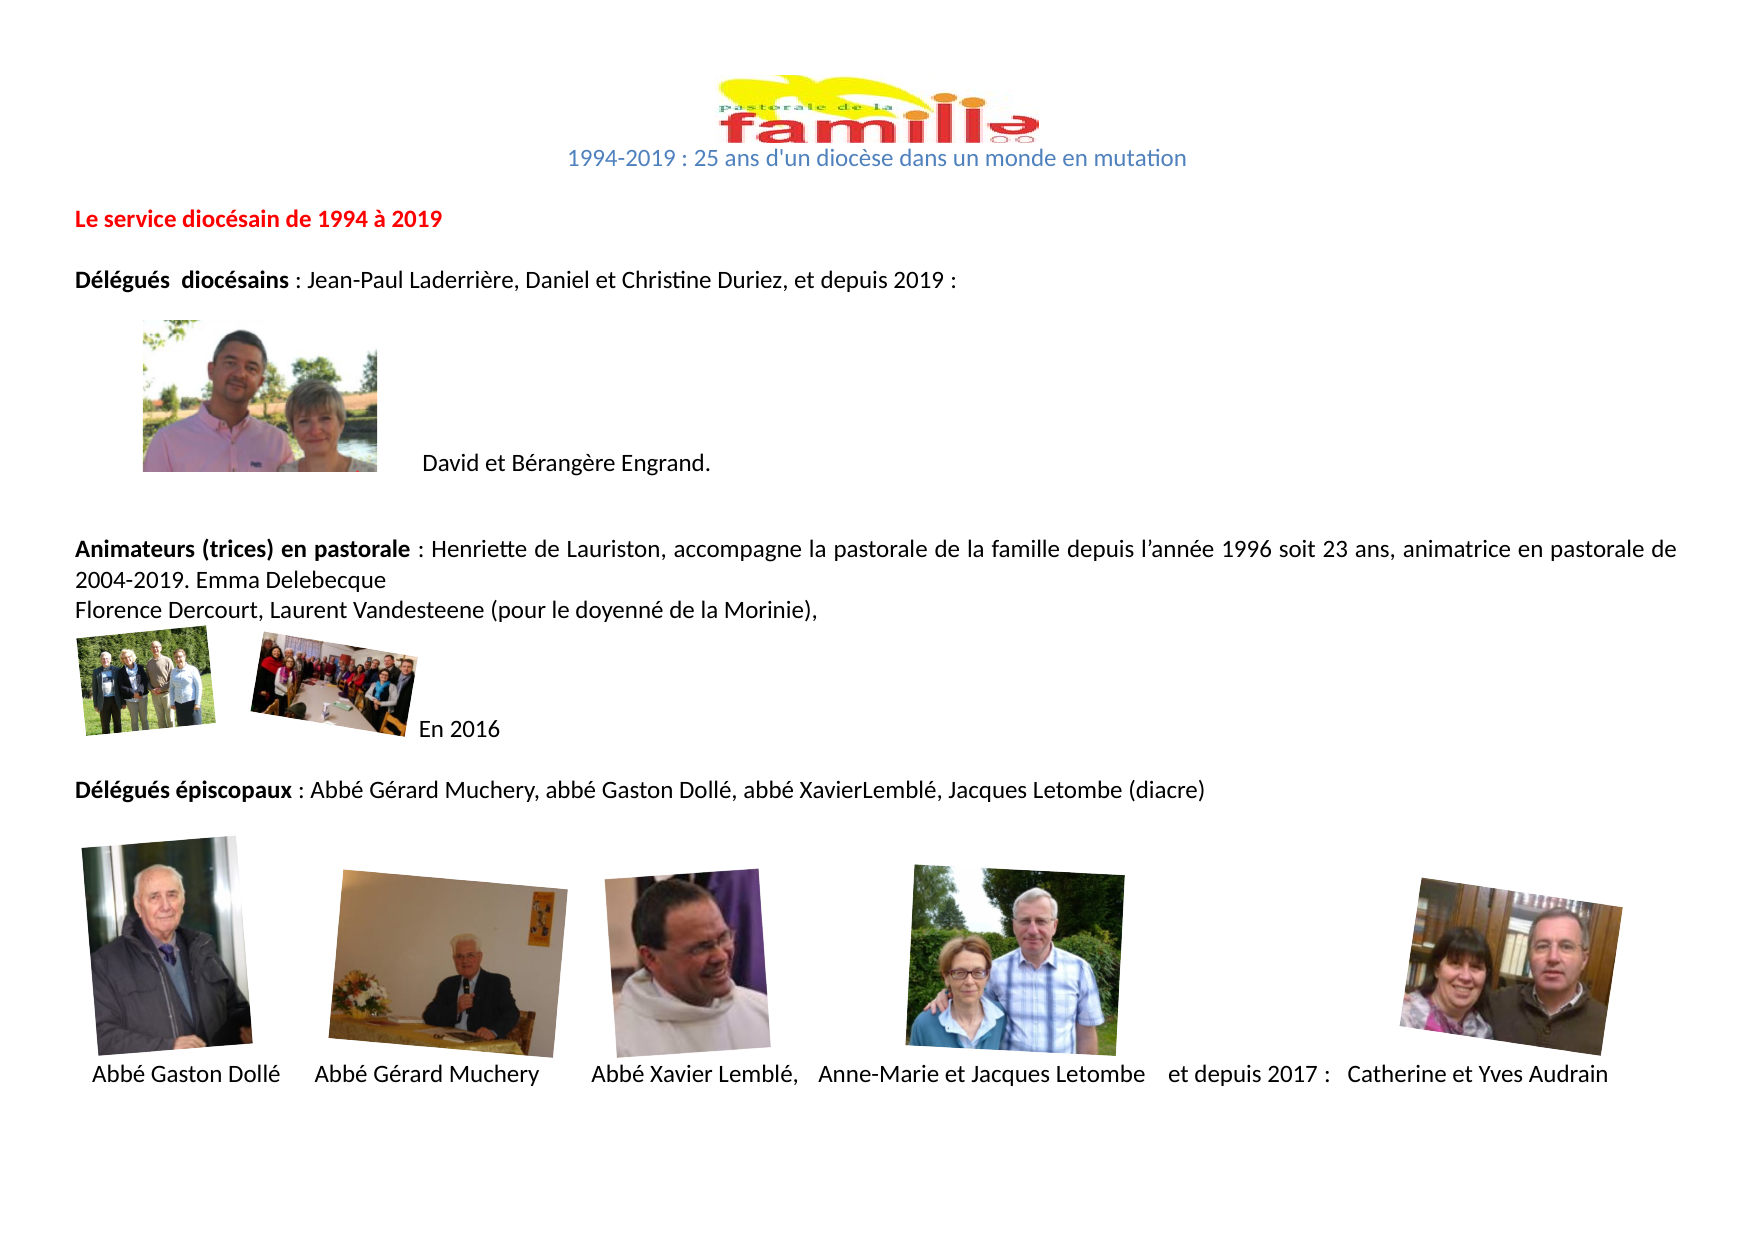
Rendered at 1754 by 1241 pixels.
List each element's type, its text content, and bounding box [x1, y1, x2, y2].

text Abbé Gaston Dollé Abbé Gérard Muchery Abbé Xavier Lemblé, Anne-Marie et Jacques Letombe et depuis 2017 : Catherine et Yves Audrain [75, 1058, 1679, 1088]
text Florence Dercourt, Laurent Vandesteene (pour le doyenné de la Morinie), [75, 595, 1679, 625]
picture [1400, 878, 1622, 1055]
picture [715, 75, 1039, 143]
picture [329, 870, 567, 1057]
text Animateurs (trices) en pastorale : Henriette de Lauriston, accompagne la pastorale de la famille depuis l’année 1996 soit 23 ans, animatrice en pastorale de 2004-2019. Emma Delebecque [75, 534, 1679, 595]
text Délégués épiscopaux : Abbé Gérard Muchery, abbé Gaston Dollé, abbé XavierLemblé, Jacques Letombe (diacre) [75, 775, 1679, 805]
text Le service diocésain de 1994 à 2019 [75, 203, 1679, 234]
text 1994-2019 : 25 ans d'un diocèse dans un monde en mutation [75, 142, 1679, 173]
picture [605, 869, 770, 1057]
picture [906, 865, 1124, 1055]
text Délégués diocésains : Jean-Paul Laderrière, Daniel et Christine Duriez, et depuis 2019 : [75, 264, 1679, 295]
text En 2016 [75, 625, 1679, 744]
picture [82, 836, 252, 1055]
picture [142, 320, 378, 472]
picture [77, 626, 216, 735]
picture [251, 632, 417, 736]
